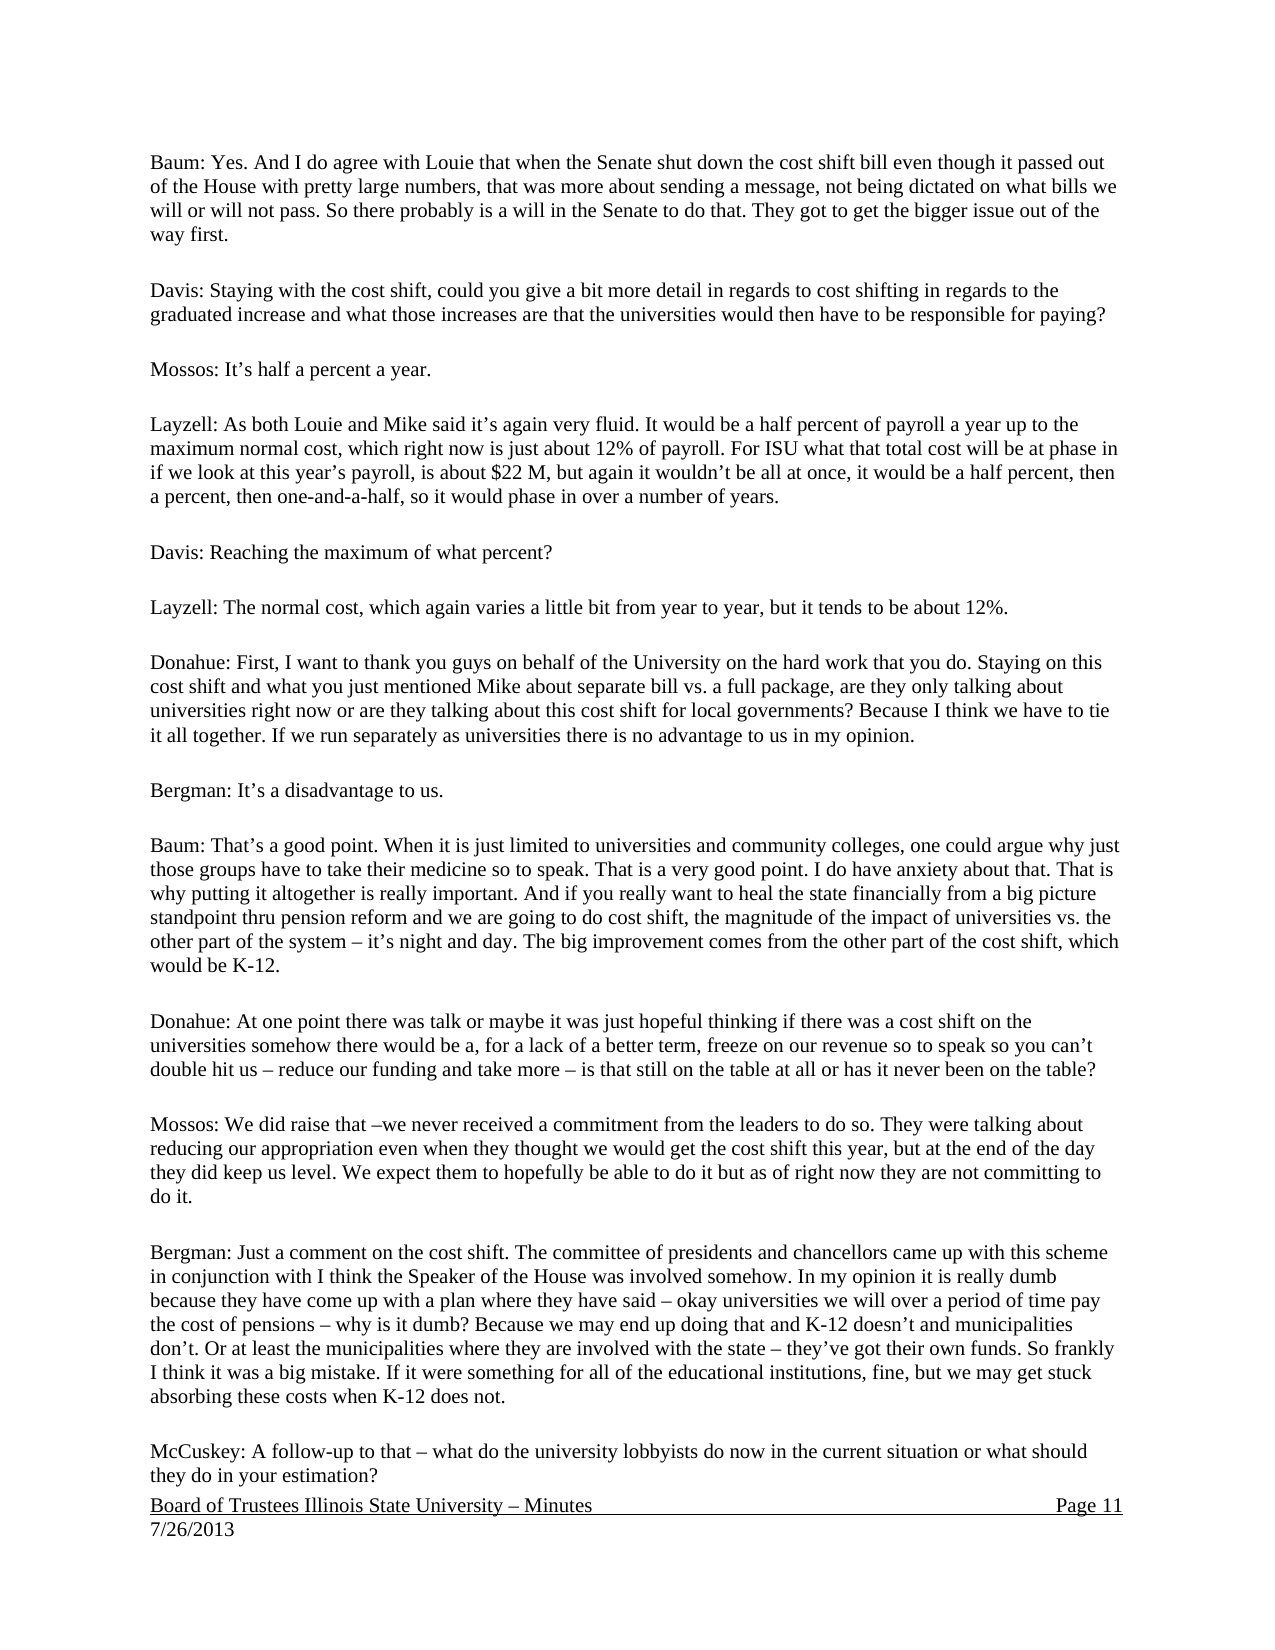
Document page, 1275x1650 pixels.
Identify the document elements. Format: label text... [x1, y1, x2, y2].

text Bergman: Just a comment on the cost shift. The committee of presidents and chancellors came up with this scheme in conjunction with I think the Speaker of the House was involved somehow. In my opinion it is really dumb because they have come up with a plan where they have said – okay universities we will over a period of time pay the cost of pensions – why is it dumb? Because we may end up doing that and K-12 doesn’t and municipalities don’t. Or at least the municipalities where they are involved with the state – they’ve got their own funds. So frankly I think it was a big mistake. If it were something for all of the educational institutions, fine, but we may get stuck absorbing these costs when K-12 does not. [150, 1240, 1125, 1408]
text McCuskey: A follow-up to that – what do the university lobbyists do now in the current situation or what should they do in your estimation? [150, 1439, 1125, 1487]
text Mossos: We did raise that –we never received a commitment from the leaders to do so. They were talking about reducing our appropriation even when they thought we would get the cost shift this year, but at the end of the day they did keep us level. We expect them to hopefully be able to do it but as of right now they are not committing to do it. [150, 1112, 1125, 1208]
text Baum: That’s a good point. When it is just limited to universities and community colleges, one could argue why just those groups have to take their medicine so to speak. That is a very good point. I do have anxiety about that. That is why putting it altogether is really important. And if you really want to heal the state financially from a big picture standpoint thru pension reform and we are going to do cost shift, the magnitude of the impact of universities vs. the other part of the system – it’s night and day. The big improvement comes from the other part of the cost shift, which would be K-12. [150, 833, 1125, 977]
text Donahue: First, I want to thank you guys on behalf of the University on the hard work that you do. Staying on this cost shift and what you just mentioned Mike about separate bill vs. a full package, are they only talking about universities right now or are they talking about this cost shift for local governments? Because I think we have to tie it all together. If we run separately as universities there is no advantage to us in my opinion. [150, 650, 1125, 747]
text Donahue: At one point there was talk or maybe it was just hopeful thinking if there was a cost shift on the universities somehow there would be a, for a lack of a better term, freeze on our revenue so to speak so you can’t double hit us – reduce our funding and take more – is that still on the table at all or has it never been on the table? [150, 1009, 1125, 1081]
text Davis: Reaching the maximum of what percent? [150, 540, 1125, 564]
text Layzell: As both Louie and Mike said it’s again very fluid. It would be a half percent of payroll a year up to the maximum normal cost, which right now is just about 12% of payroll. For ISU what that total cost will be at phase in if we look at this year’s payroll, is about $22 M, but again it wouldn’t be all at once, it would be a half percent, then a percent, then one-and-a-half, so it would phase in over a number of years. [150, 412, 1125, 508]
text Bergman: It’s a disadvantage to us. [150, 778, 1125, 802]
text Davis: Staying with the cost shift, could you give a bit more detail in regards to cost shifting in regards to the graduated increase and what those increases are that the universities would then have to be responsible for paying? [150, 277, 1125, 326]
text Baum: Yes. And I do agree with Louie that when the Senate shut down the cost shift bill even though it passed out of the House with pretty large numbers, that was more about sending a message, not being dictated on what bills we will or will not pass. So there probably is a will in the Senate to do that. They got to get the bigger issue out of the way first. [150, 150, 1125, 246]
text Mossos: It’s half a percent a year. [150, 357, 1125, 381]
text Layzell: The normal cost, which again varies a little bit from year to year, but it tends to be about 12%. [150, 595, 1125, 619]
